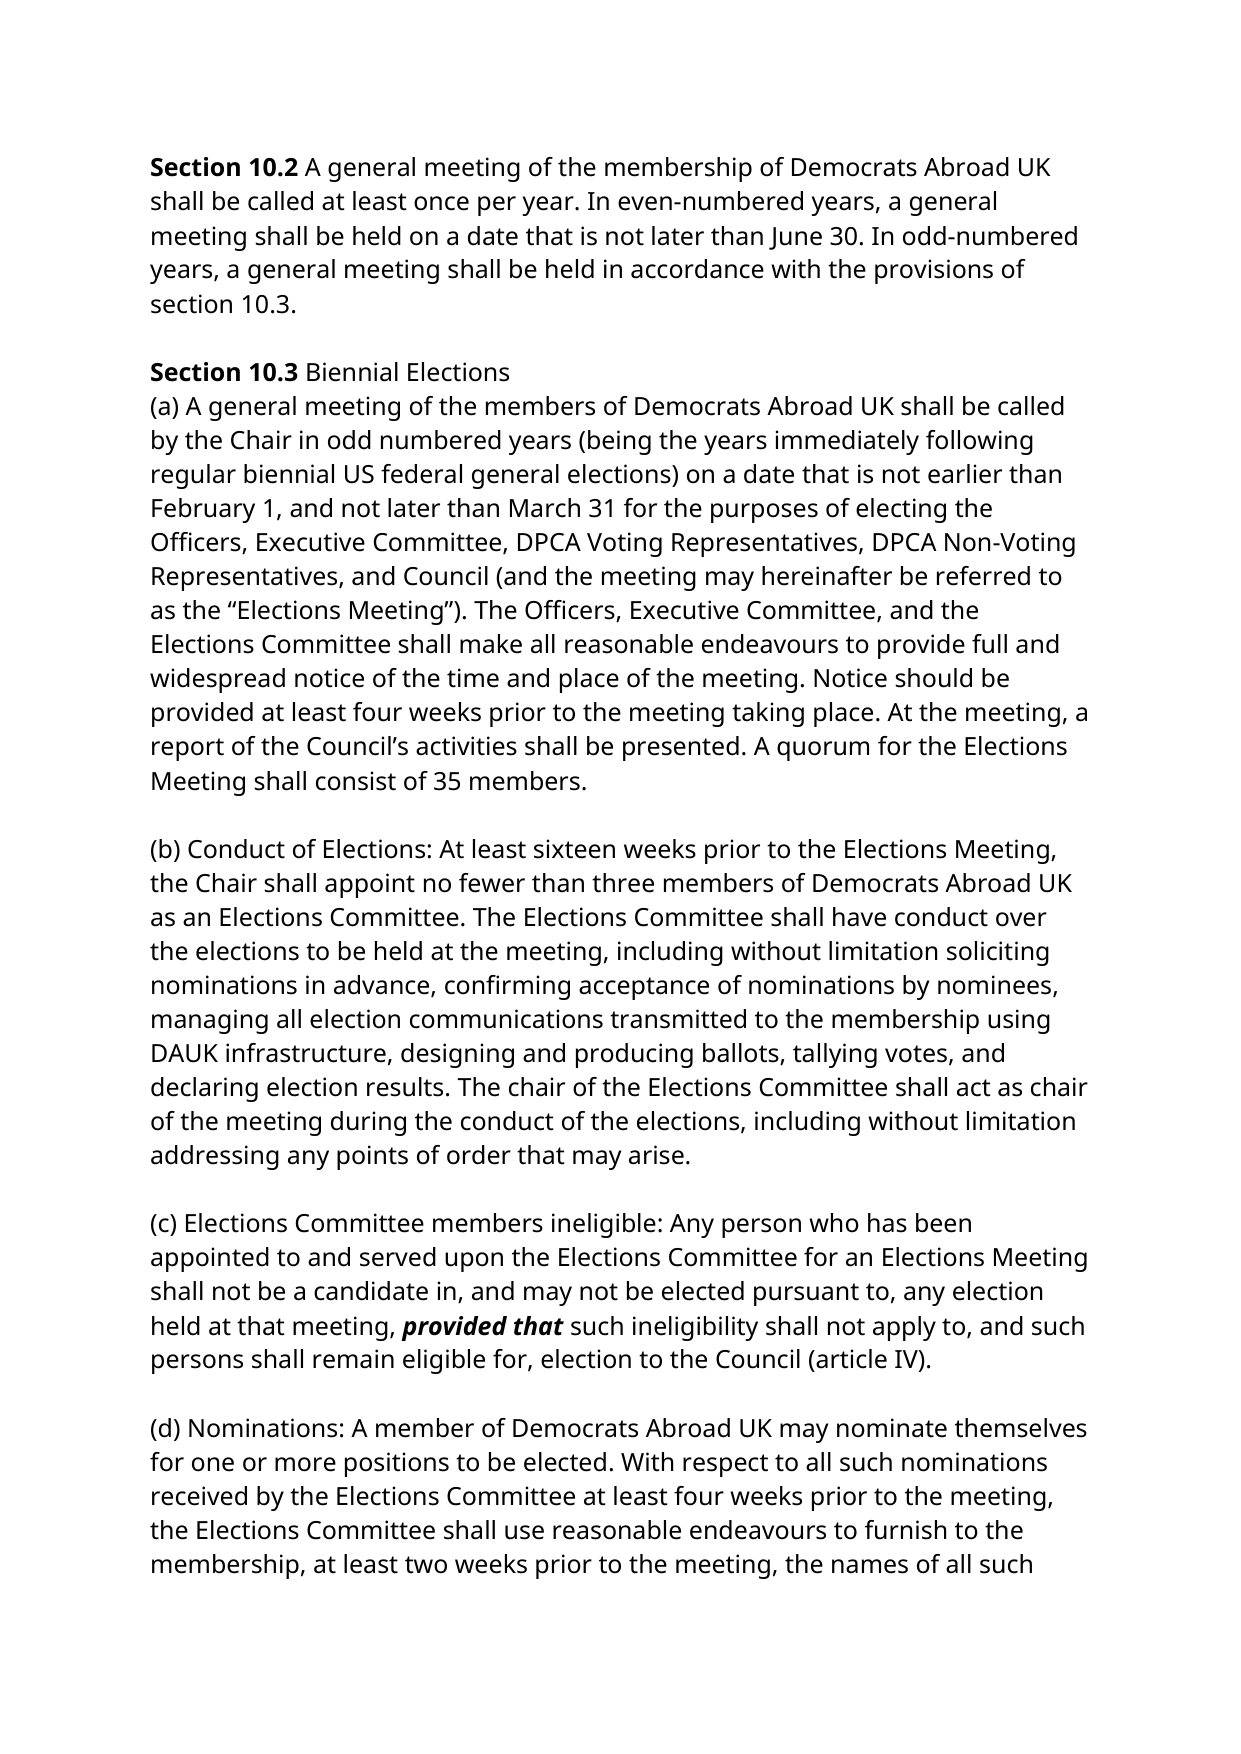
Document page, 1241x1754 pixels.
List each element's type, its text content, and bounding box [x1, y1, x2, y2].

text (a) A general meeting of the members of Democrats Abroad UK shall be called by the Chair in odd numbered years (being the years immediately following regular biennial US federal general elections) on a date that is not earlier than February 1, and not later than March 31 for the purposes of electing the Officers, Executive Committee, DPCA Voting Representatives, DPCA Non-Voting Representatives, and Council (and the meeting may hereinafter be referred to as the “Elections Meeting”). The Officers, Executive Committee, and the Elections Committee shall make all reasonable endeavours to provide full and widespread notice of the time and place of the meeting. Notice should be provided at least four weeks prior to the meeting taking place. At the meeting, a report of the Council’s activities shall be presented. A quorum for the Elections Meeting shall consist of 35 members. [150, 388, 1090, 797]
text (c) Elections Committee members ineligible: Any person who has been appointed to and served upon the Elections Committee for an Elections Meeting shall not be a candidate in, and may not be elected pursuant to, any election held at that meeting, provided that such ineligibility shall not apply to, and such persons shall remain eligible for, election to the Council (article IV). [150, 1206, 1090, 1376]
text Section 10.2 A general meeting of the membership of Democrats Abroad UK shall be called at least once per year. In even-numbered years, a general meeting shall be held on a date that is not later than June 30. In odd-numbered years, a general meeting shall be held in accordance with the provisions of section 10.3. [150, 150, 1090, 320]
text (b) Conduct of Elections: At least sixteen weeks prior to the Elections Meeting, the Chair shall appoint no fewer than three members of Democrats Abroad UK as an Elections Committee. The Elections Committee shall have conduct over the elections to be held at the meeting, including without limitation soliciting nominations in advance, confirming acceptance of nominations by nominees, managing all election communications transmitted to the membership using DAUK infrastructure, designing and producing ballots, tallying votes, and declaring election results. The chair of the Elections Committee shall act as chair of the meeting during the conduct of the elections, including without limitation addressing any points of order that may arise. [150, 831, 1090, 1172]
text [150, 1410, 1090, 1581]
text Section 10.3 Biennial Elections [150, 354, 1090, 388]
